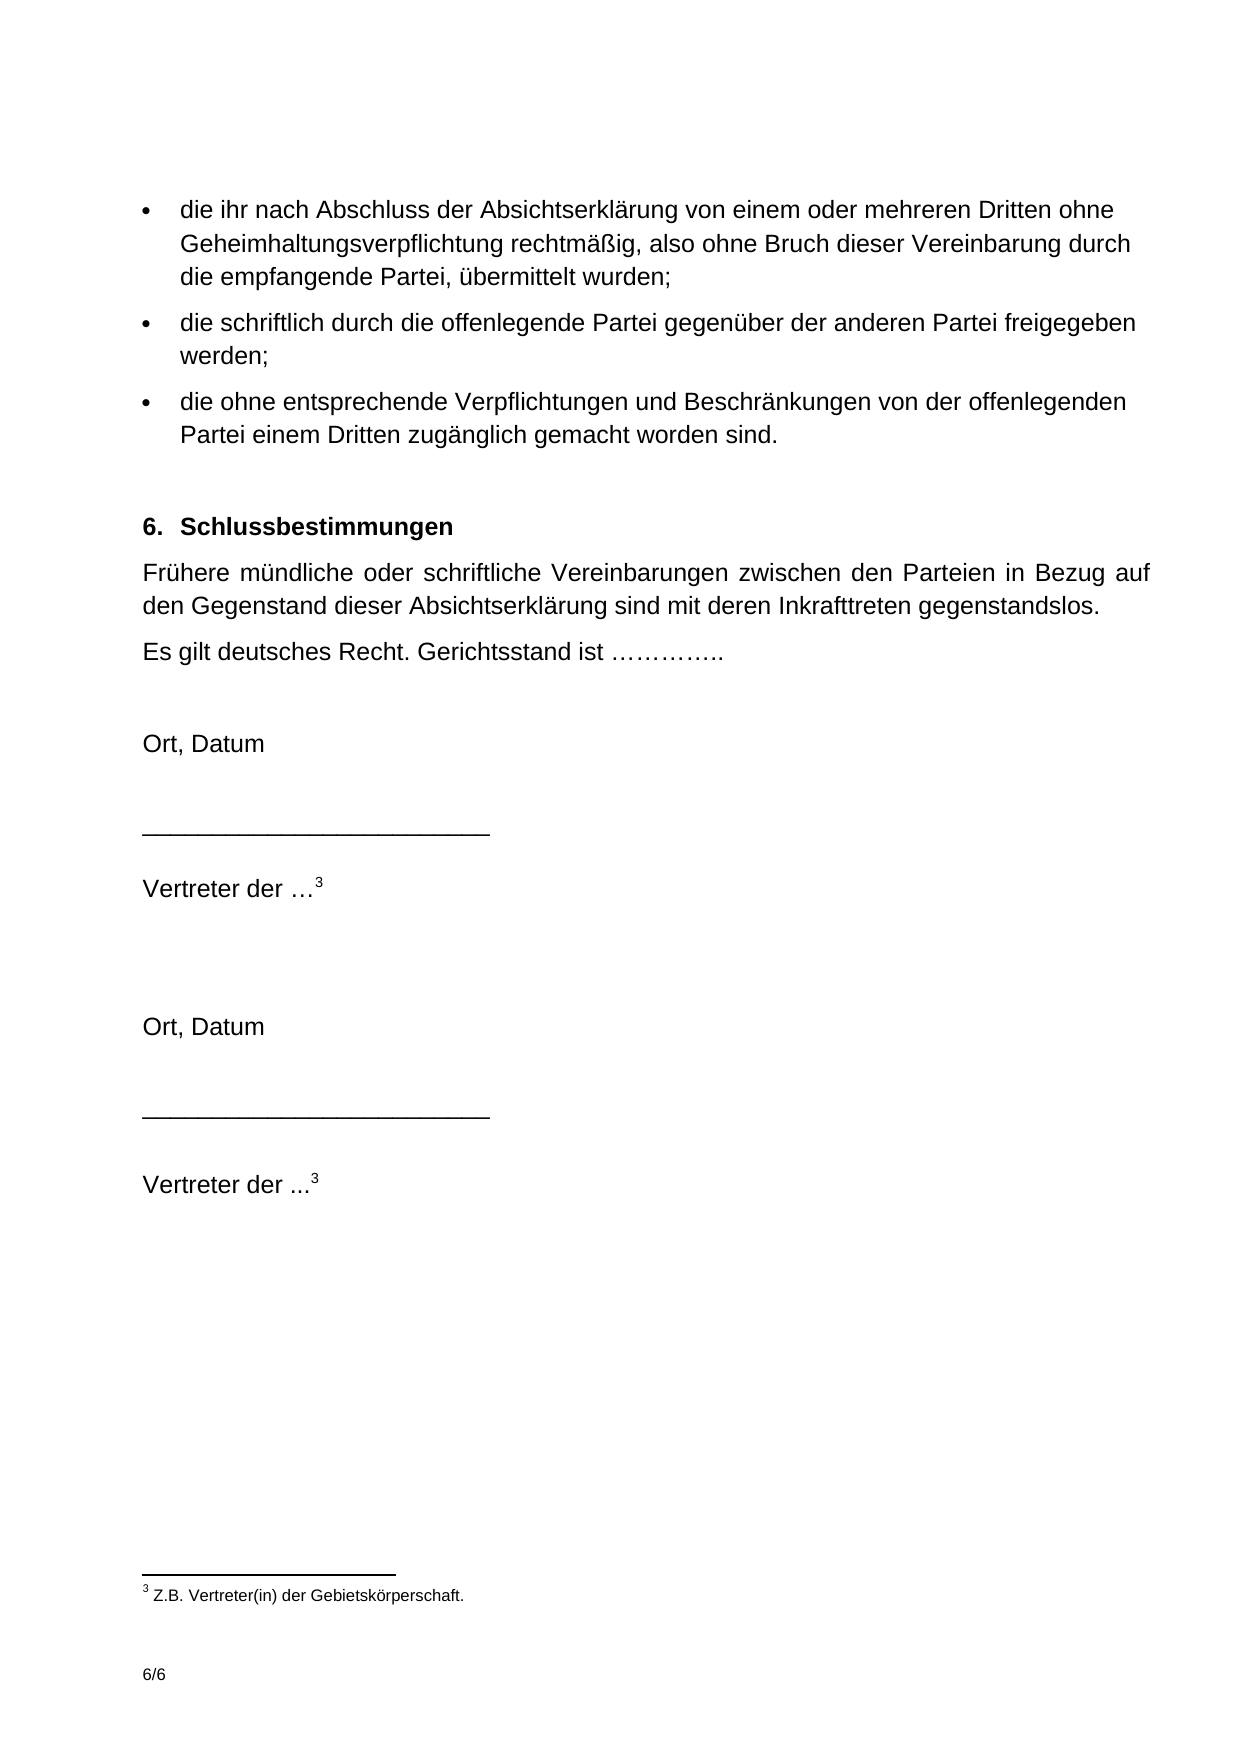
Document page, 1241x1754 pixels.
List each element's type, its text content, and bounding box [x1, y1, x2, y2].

text _________________________ [142, 1054, 1152, 1154]
text Es gilt deutsches Recht. Gerichtsstand ist ………….. [142, 634, 1152, 667]
text Frühere mündliche oder schriftliche Vereinbarungen zwischen den Parteien in Bezug auf den Gegenstand dieser Absichtserklärung sind mit deren Inkrafttreten gegenstandslos. [142, 554, 1152, 621]
text _________________________ Vertreter der … [142, 771, 1152, 904]
text Ort, Datum [142, 725, 1152, 759]
list Schlussbestimmungen [142, 509, 1152, 542]
text Ort, Datum [142, 1009, 1152, 1042]
list die ihr nach Abschluss der Absichtserklärung von einem oder mehreren Dritten ohne Geheimhaltungsverpflichtung rechtmäßig, also ohne Bruch dieser Vereinbarung durch die empfangende Partei, übermittelt wurden; [142, 192, 1152, 292]
list die ohne entsprechende Verpflichtungen und Beschränkungen von der offenlegenden Partei einem Dritten zugänglich gemacht worden sind. [142, 384, 1152, 450]
text Vertreter der ...3 [142, 1167, 1152, 1200]
list die schriftlich durch die offenlegende Partei gegenüber der anderen Partei freigegeben werden; [142, 304, 1152, 371]
